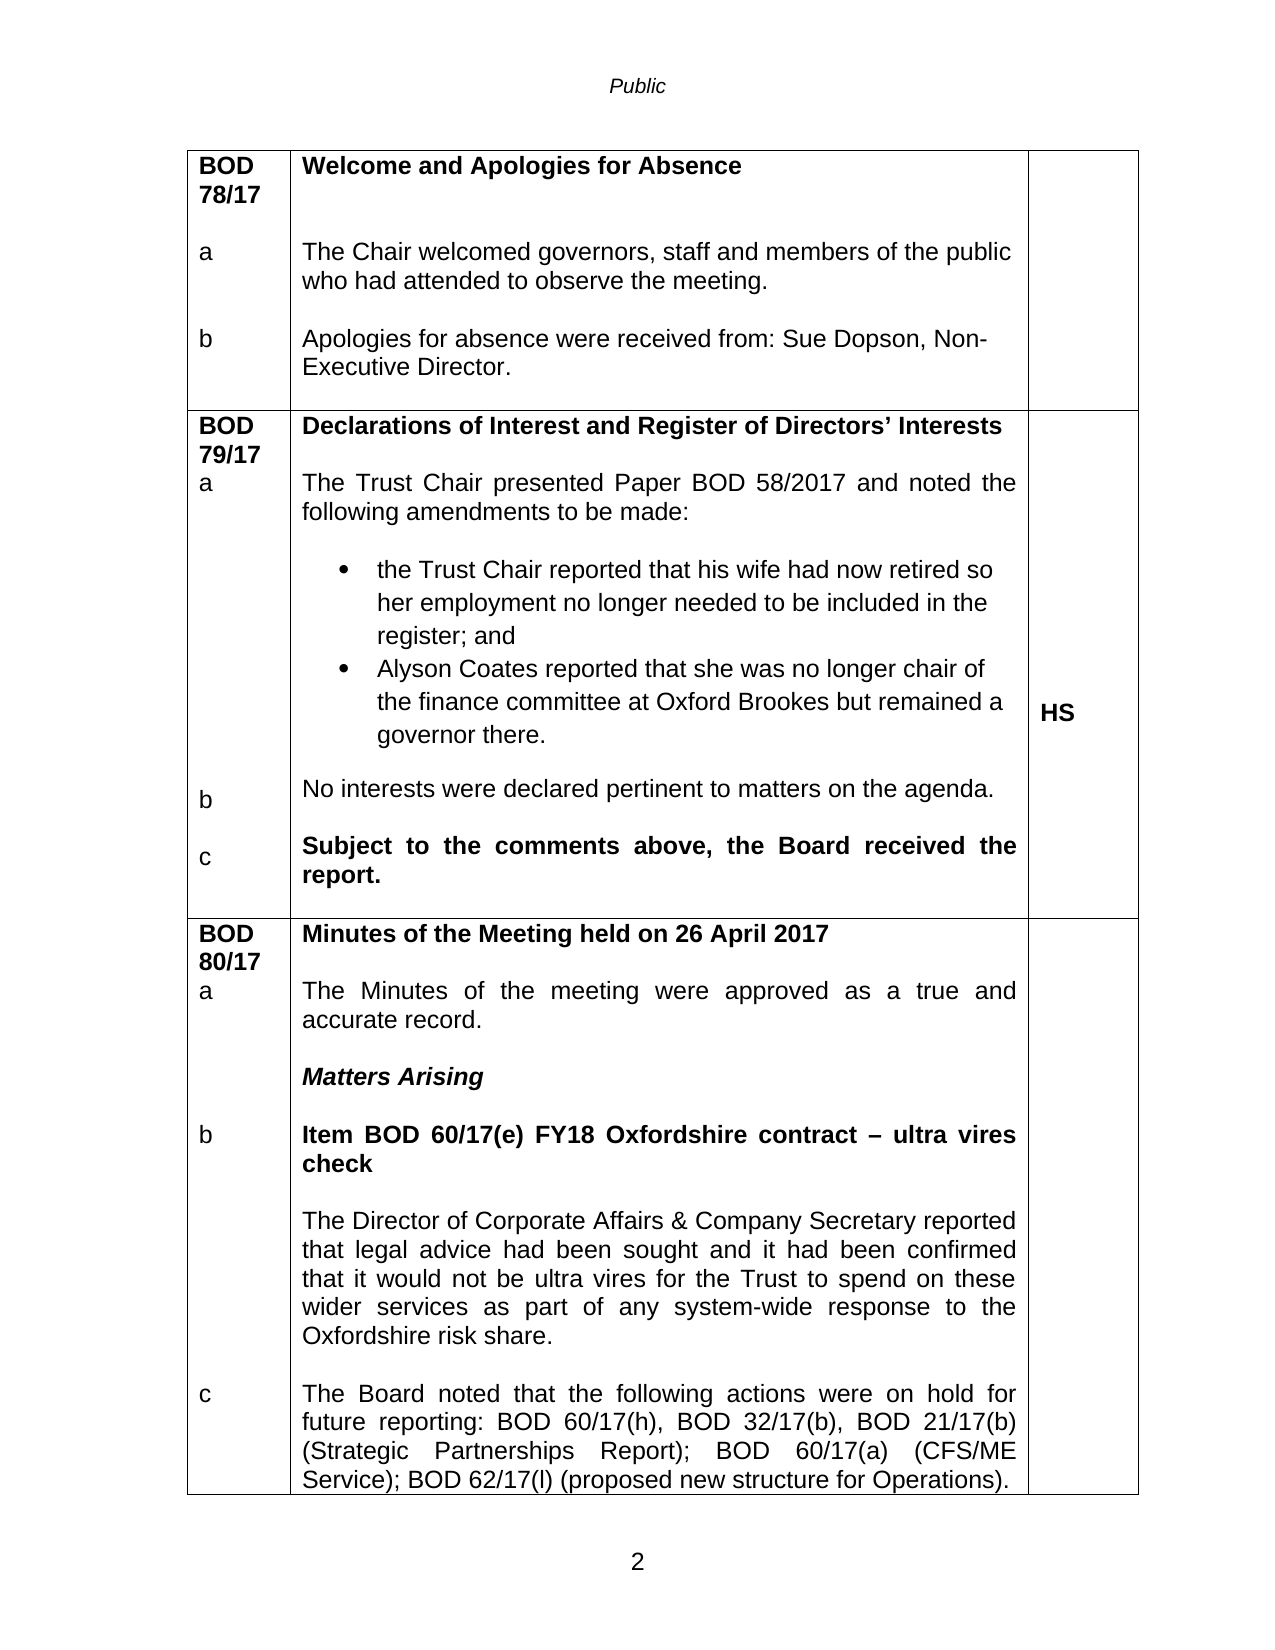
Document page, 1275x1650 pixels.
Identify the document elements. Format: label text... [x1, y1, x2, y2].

table_header BOD 78/17 a b [188, 151, 290, 410]
table_cell BOD 80/17 a b c [188, 919, 290, 1493]
table_cell BOD 79/17 a b c [188, 411, 290, 917]
table_header [1029, 151, 1138, 410]
table_cell Minutes of the Meeting held on 26 April 2017 The Minutes of the meeting were approved as a true and accurate record. Matters Arising Item BOD 60/17(e) FY18 Oxfordshire contract – ultra vires check The Director of Corporate Affairs & Company Secretary reported that legal advice had been sought and it had been confirmed that it would not be ultra vires for the Trust to spend on these wider services as part of any system-wide response to the Oxfordshire risk share. The Board noted that the following actions were on hold for future reporting: BOD 60/17(h), BOD 32/17(b), BOD 21/17(b) (Strategic Partnerships Report); BOD 60/17(a) (CFS/ME Service); BOD 62/17(l) (proposed new structure for Operations). [291, 919, 1028, 1493]
table_cell [1029, 919, 1138, 1493]
table_cell HS [1029, 411, 1138, 917]
table_header Welcome and Apologies for Absence The Chair welcomed governors, staff and members of the public who had attended to observe the meeting. Apologies for absence were received from: Sue Dopson, Non-Executive Director. [291, 151, 1028, 410]
table_cell Declarations of Interest and Register of Directors’ Interests The Trust Chair presented Paper BOD 58/2017 and noted the following amendments to be made: the Trust Chair reported that his wife had now retired so her employment no longer needed to be included in the register; and Alyson Coates reported that she was no longer chair of the finance committee at Oxford Brookes but remained a governor there. No interests were declared pertinent to matters on the agenda. Subject to the comments above, the Board received the report. [291, 411, 1028, 917]
